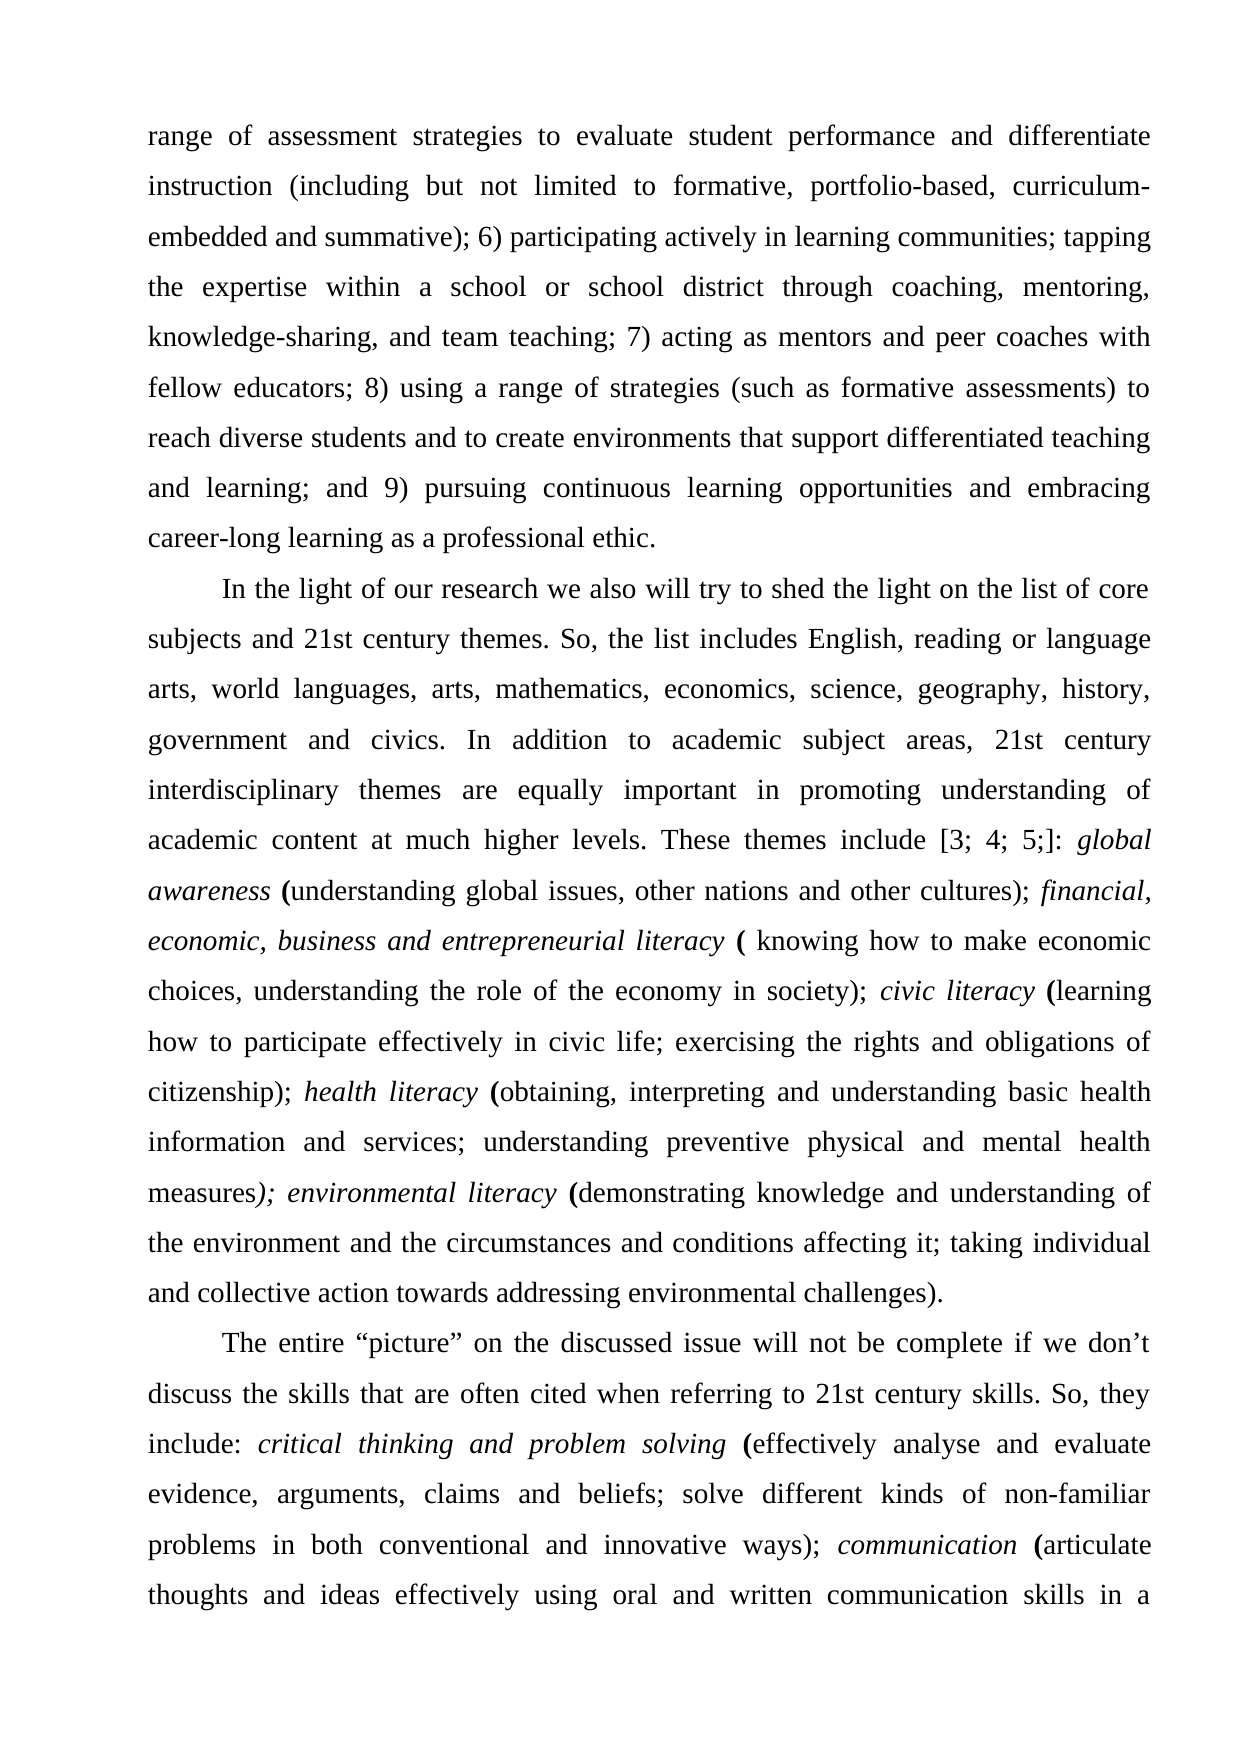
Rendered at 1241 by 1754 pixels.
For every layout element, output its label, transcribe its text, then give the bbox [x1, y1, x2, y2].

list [148, 118, 1152, 554]
text In the light of our research we also will try to shed the light on the list of core subjects and 21st century themes. So, the list includes English, reading or language arts, world languages, arts, mathematics, economics, science, geography, history, government and civics. In addition to academic subject areas, 21st century interdisciplinary themes are equally important in promoting understanding of academic content at much higher levels. These themes include [3; 4; 5;]: global awareness (understanding global issues, other nations and other cultures); financial, economic, business and entrepreneurial literacy ( knowing how to make economic choices, understanding the role of the economy in society); civic literacy (learning how to participate effectively in civic life; exercising the rights and obligations of citizenship); health literacy (obtaining, interpreting and understanding basic health information and services; understanding preventive physical and mental health measures); environmental literacy (demonstrating knowledge and understanding of the environment and the circumstances and conditions affecting it; taking individual and collective action towards addressing environmental challenges). [148, 571, 1152, 1309]
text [148, 1326, 1152, 1611]
